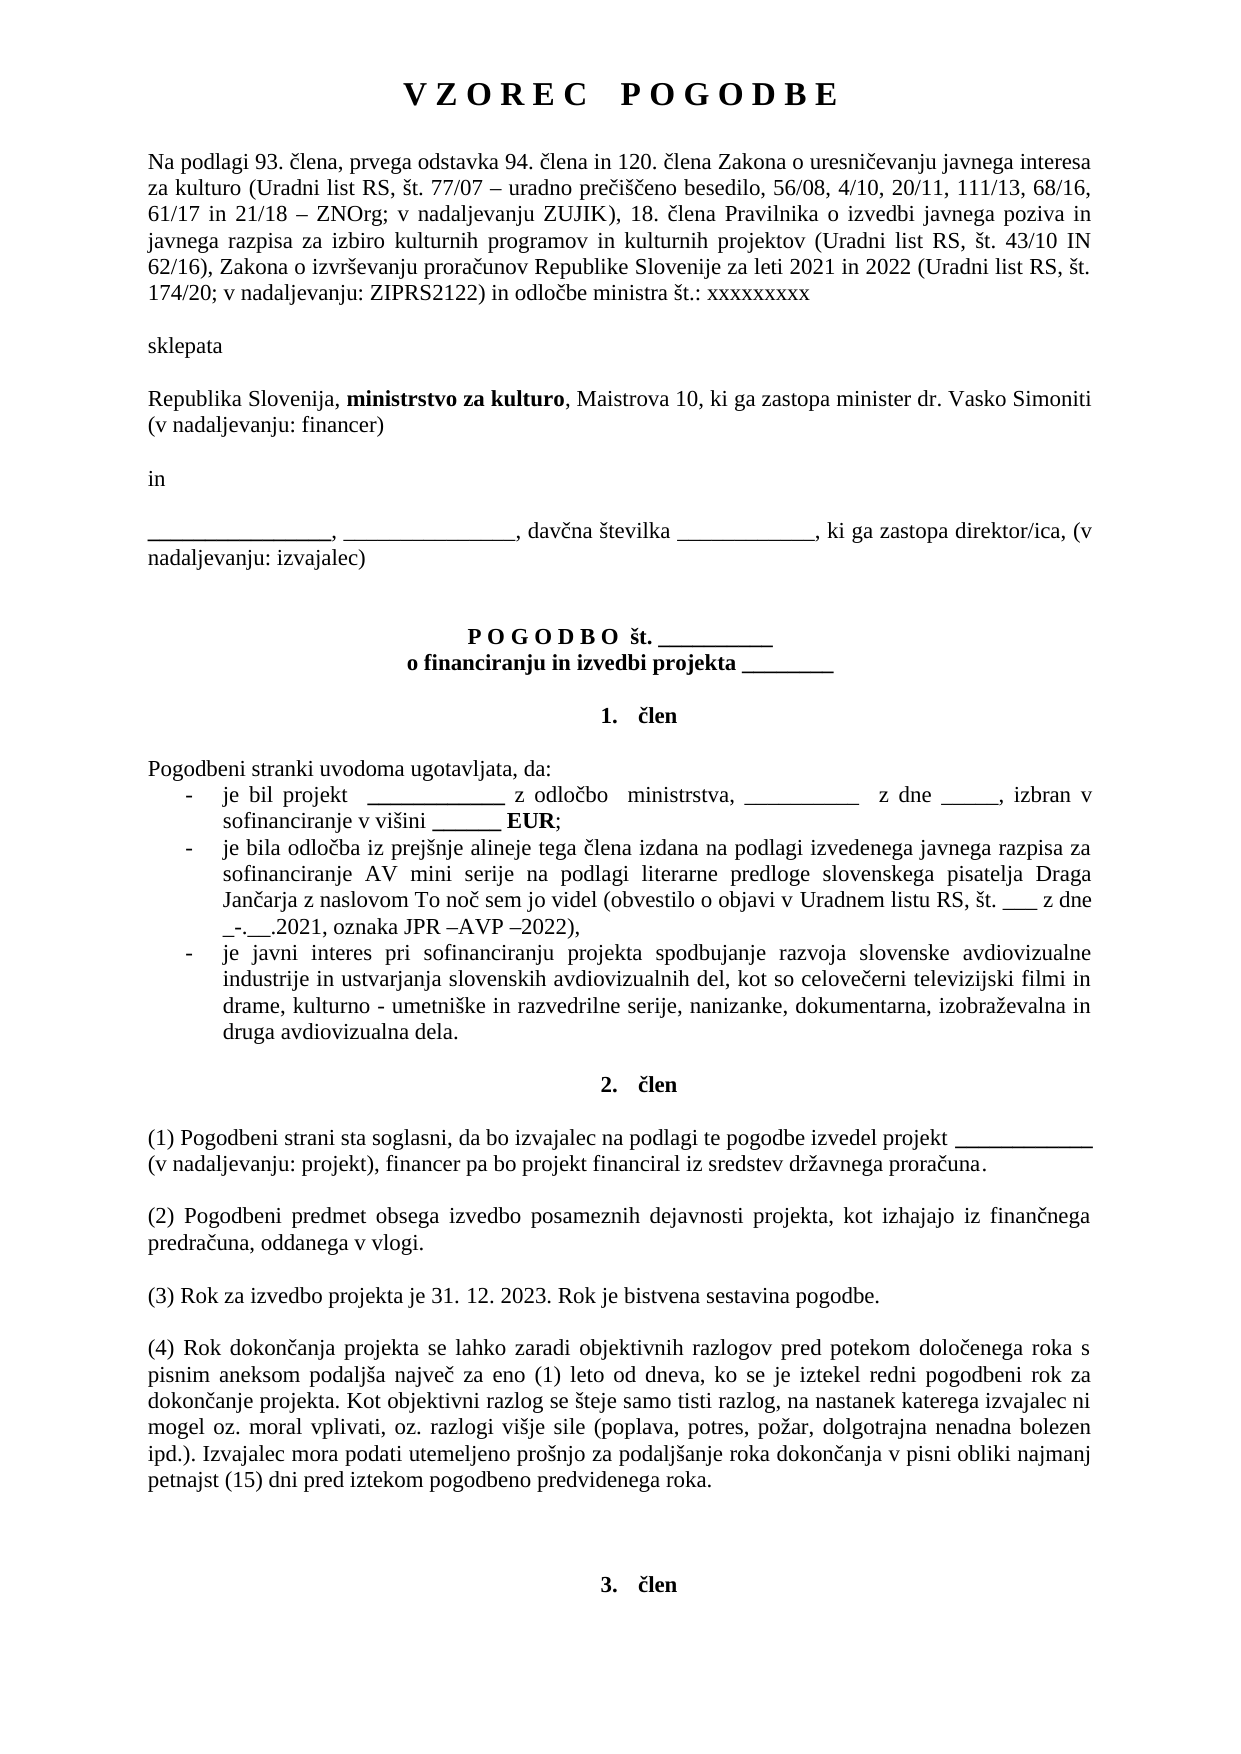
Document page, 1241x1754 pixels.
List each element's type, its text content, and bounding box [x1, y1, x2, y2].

list je bila odločba iz prejšnje alineje tega člena izdana na podlagi izvedenega javnega razpisa za sofinanciranje AV mini serije na podlagi literarne predloge slovenskega pisatelja Draga Jančarja z naslovom To noč sem jo videl (obvestilo o objavi v Uradnem listu RS, št. ___ z dne _-.__.2021, oznaka JPR –AVP –2022), [185, 834, 1092, 939]
list člen [185, 1071, 1092, 1097]
text Republika Slovenija, ministrstvo za kulturo, Maistrova 10, ki ga zastopa minister dr. Vasko Simoniti (v nadaljevanju: financer) [148, 385, 1092, 438]
text (3) Rok za izvedbo projekta je 31. 12. 2023. Rok je bistvena sestavina pogodbe. [148, 1282, 1092, 1308]
text ________________, _______________, davčna številka ____________, ki ga zastopa direktor/ica, (v nadaljevanju: izvajalec) [148, 517, 1092, 570]
text sklepata [148, 332, 1092, 358]
list člen [185, 1572, 1092, 1598]
list člen [185, 702, 1092, 728]
text Na podlagi 93. člena, prvega odstavka 94. člena in 120. člena Zakona o uresničevanju javnega interesa za kulturo (Uradni list RS, št. 77/07 – uradno prečiščeno besedilo, 56/08, 4/10, 20/11, 111/13, 68/16, 61/17 in 21/18 – ZNOrg; v nadaljevanju ZUJIK), 18. člena Pravilnika o izvedbi javnega poziva in javnega razpisa za izbiro kulturnih programov in kulturnih projektov (Uradni list RS, št. 43/10 IN 62/16), Zakona o izvrševanju proračunov Republike Slovenije za leti 2021 in 2022 (Uradni list RS, št. 174/20; v nadaljevanju: ZIPRS2122) in odločbe ministra št.: xxxxxxxxx [148, 148, 1092, 306]
text P O G O D B O št. __________ [148, 623, 1092, 649]
text (2) Pogodbeni predmet obsega izvedbo posameznih dejavnosti projekta, kot izhajajo iz finančnega predračuna, oddanega v vlogi. [148, 1203, 1092, 1255]
text Pogodbeni stranki uvodoma ugotavljata, da: [148, 754, 1092, 781]
text o financiranju in izvedbi projekta ________ [148, 649, 1092, 676]
list je bil projekt ____________ z odločbo ministrstva, __________ z dne _____, izbran v sofinanciranje v višini ______ EUR; [185, 781, 1092, 834]
text in [148, 465, 1092, 491]
text (1) Pogodbeni strani sta soglasni, da bo izvajalec na podlagi te pogodbe izvedel projekt ____________ (v nadaljevanju: projekt), financer pa bo projekt financiral iz sredstev državnega proračuna. [148, 1123, 1092, 1176]
text (4) Rok dokončanja projekta se lahko zaradi objektivnih razlogov pred potekom določenega roka s pisnim aneksom podaljša največ za eno (1) leto od dneva, ko se je iztekel redni pogodbeni rok za dokončanje projekta. Kot objektivni razlog se šteje samo tisti razlog, na nastanek katerega izvajalec ni mogel oz. moral vplivati, oz. razlogi višje sile (poplava, potres, požar, dolgotrajna nenadna bolezen ipd.). Izvajalec mora podati utemeljeno prošnjo za podaljšanje roka dokončanja v pisni obliki najmanj petnajst (15) dni pred iztekom pogodbeno predvidenega roka. [148, 1334, 1092, 1492]
list je javni interes pri sofinanciranju projekta spodbujanje razvoja slovenske avdiovizualne industrije in ustvarjanja slovenskih avdiovizualnih del, kot so celovečerni televizijski filmi in drame, kulturno - umetniške in razvedrilne serije, nanizanke, dokumentarna, izobraževalna in druga avdiovizualna dela. [185, 939, 1092, 1044]
